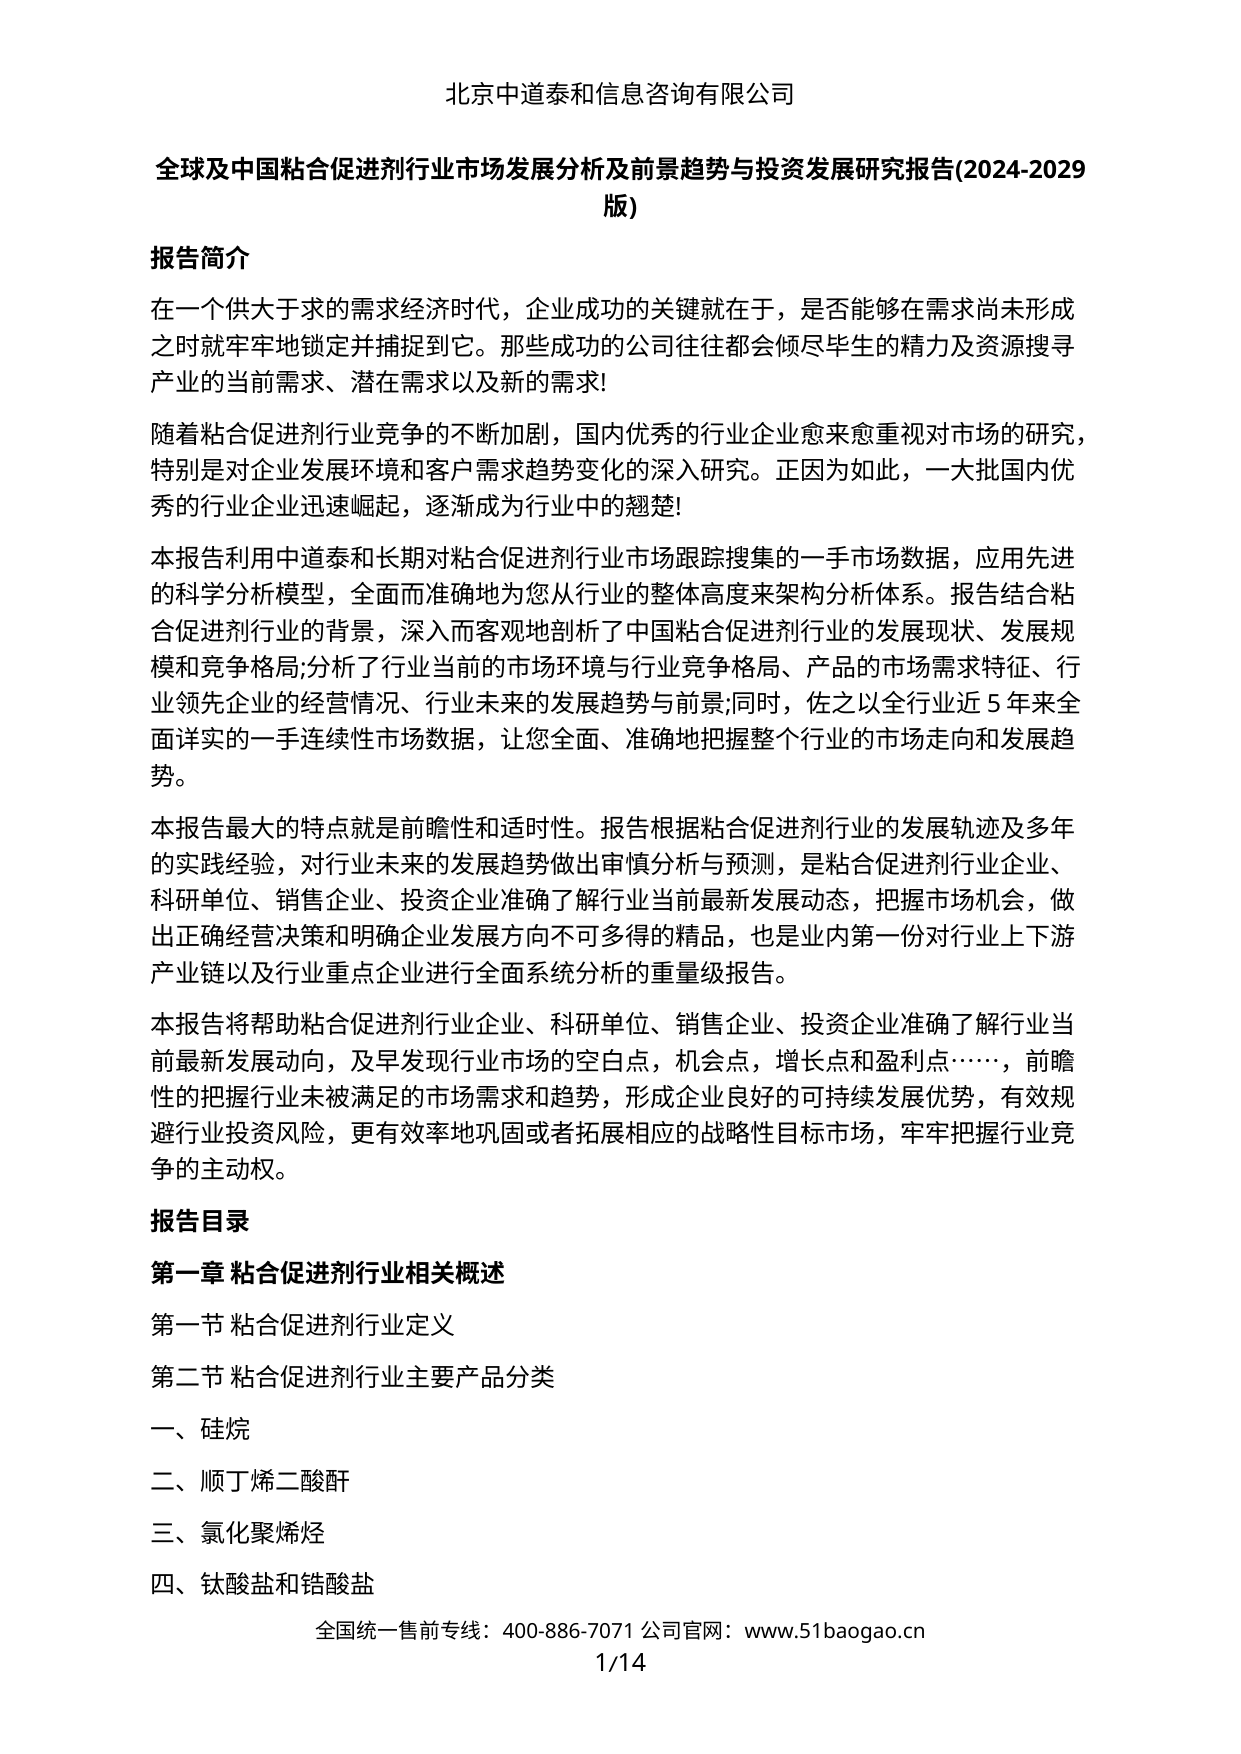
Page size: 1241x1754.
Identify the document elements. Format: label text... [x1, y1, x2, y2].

text 报告目录 [150, 1202, 1090, 1238]
text 报告简介 [150, 238, 1090, 274]
text 第一节 粘合促进剂行业定义 [150, 1306, 1090, 1342]
text 三、氯化聚烯烃 [150, 1513, 1090, 1549]
text 随着粘合促进剂行业竞争的不断加剧，国内优秀的行业企业愈来愈重视对市场的研究，特别是对企业发展环境和客户需求趋势变化的深入研究。正因为如此，一大批国内优秀的行业企业迅速崛起，逐渐成为行业中的翘楚! [150, 414, 1090, 523]
text 在一个供大于求的需求经济时代，企业成功的关键就在于，是否能够在需求尚未形成之时就牢牢地锁定并捕捉到它。那些成功的公司往往都会倾尽毕生的精力及资源搜寻产业的当前需求、潜在需求以及新的需求! [150, 290, 1090, 399]
text 本报告利用中道泰和长期对粘合促进剂行业市场跟踪搜集的一手市场数据，应用先进的科学分析模型，全面而准确地为您从行业的整体高度来架构分析体系。报告结合粘合促进剂行业的背景，深入而客观地剖析了中国粘合促进剂行业的发展现状、发展规模和竞争格局;分析了行业当前的市场环境与行业竞争格局、产品的市场需求特征、行业领先企业的经营情况、行业未来的发展趋势与前景;同时，佐之以全行业近5年来全面详实的一手连续性市场数据，让您全面、准确地把握整个行业的市场走向和发展趋势。 [150, 539, 1090, 792]
text 本报告将帮助粘合促进剂行业企业、科研单位、销售企业、投资企业准确了解行业当前最新发展动向，及早发现行业市场的空白点，机会点，增长点和盈利点……，前瞻性的把握行业未被满足的市场需求和趋势，形成企业良好的可持续发展优势，有效规避行业投资风险，更有效率地巩固或者拓展相应的战略性目标市场，牢牢把握行业竞争的主动权。 [150, 1005, 1090, 1186]
text 二、顺丁烯二酸酐 [150, 1461, 1090, 1497]
text 一、硅烷 [150, 1409, 1090, 1446]
text 第二节 粘合促进剂行业主要产品分类 [150, 1357, 1090, 1394]
text 第一章 粘合促进剂行业相关概述 [150, 1254, 1090, 1290]
text 本报告最大的特点就是前瞻性和适时性。报告根据粘合促进剂行业的发展轨迹及多年的实践经验，对行业未来的发展趋势做出审慎分析与预测，是粘合促进剂行业企业、科研单位、销售企业、投资企业准确了解行业当前最新发展动态，把握市场机会，做出正确经营决策和明确企业发展方向不可多得的精品，也是业内第一份对行业上下游产业链以及行业重点企业进行全面系统分析的重量级报告。 [150, 808, 1090, 989]
text 四、钛酸盐和锆酸盐 [150, 1565, 1090, 1601]
text 全球及中国粘合促进剂行业市场发展分析及前景趋势与投资发展研究报告(2024-2029版) [150, 150, 1090, 222]
